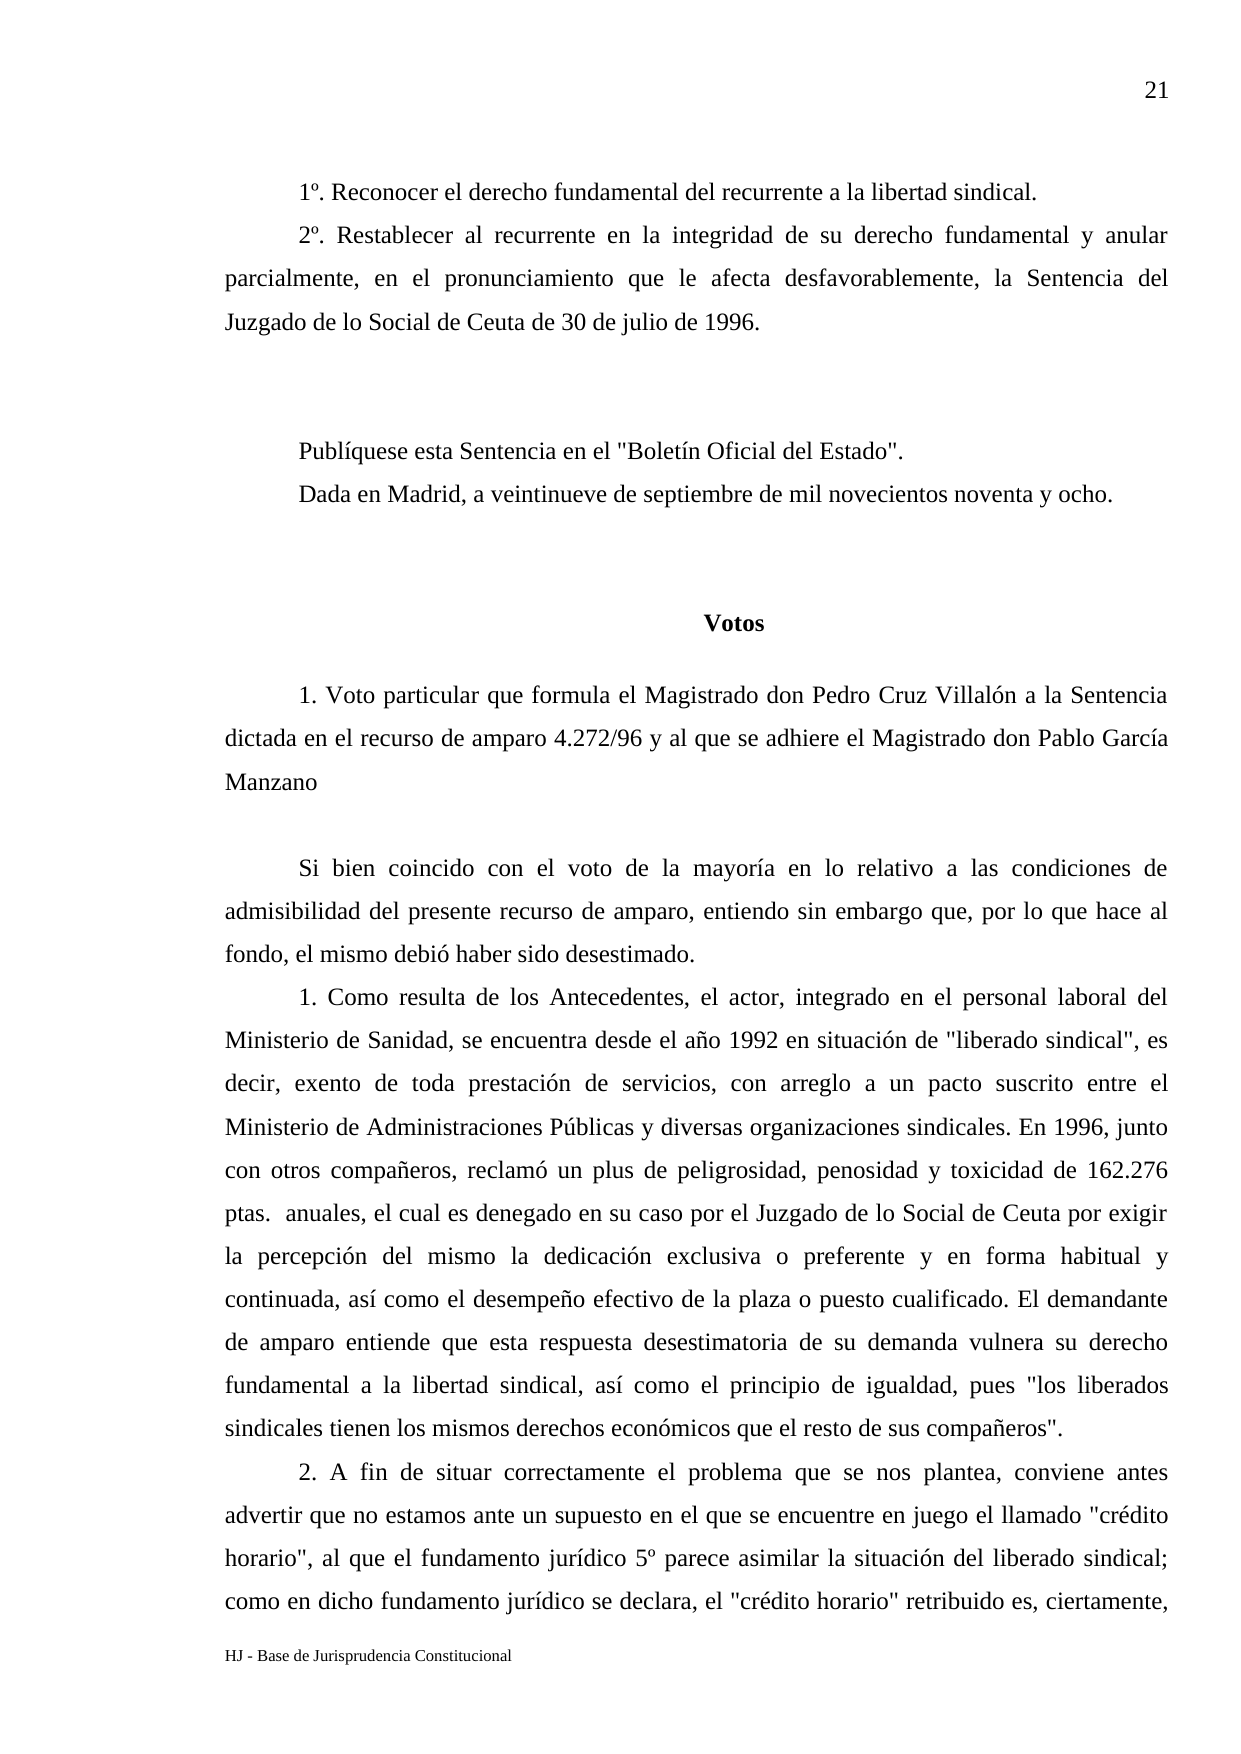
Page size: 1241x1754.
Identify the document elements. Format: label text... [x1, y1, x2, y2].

text Si bien coincido con el voto de la mayoría en lo relativo a las condiciones de admisibilidad del presente recurso de amparo, entiendo sin embargo que, por lo que hace al fondo, el mismo debió haber sido desestimado. [224, 853, 1169, 968]
text Dada en Madrid, a veintinueve de septiembre de mil novecientos noventa y ocho. [224, 479, 1169, 508]
text Publíquese esta Sentencia en el "Boletín Oficial del Estado". [224, 436, 1169, 465]
subtitle Votos [224, 608, 1169, 637]
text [224, 1457, 1169, 1615]
text 1. Voto particular que formula el Magistrado don Pedro Cruz Villalón a la Sentencia dictada en el recurso de amparo 4.272/96 y al que se adhiere el Magistrado don Pablo García Manzano [224, 680, 1169, 795]
text 2º. Restablecer al recurrente en la integridad de su derecho fundamental y anular parcialmente, en el pronunciamiento que le afecta desfavorablemente, la Sentencia del Juzgado de lo Social de Ceuta de 30 de julio de 1996. [224, 220, 1169, 335]
text 1º. Reconocer el derecho fundamental del recurrente a la libertad sindical. [224, 177, 1169, 206]
text 1. Como resulta de los Antecedentes, el actor, integrado en el personal laboral del Ministerio de Sanidad, se encuentra desde el año 1992 en situación de "liberado sindical", es decir, exento de toda prestación de servicios, con arreglo a un pacto suscrito entre el Ministerio de Administraciones Públicas y diversas organizaciones sindicales. En 1996, junto con otros compañeros, reclamó un plus de peligrosidad, penosidad y toxicidad de 162.276 ptas. anuales, el cual es denegado en su caso por el Juzgado de lo Social de Ceuta por exigir la percepción del mismo la dedicación exclusiva o preferente y en forma habitual y continuada, así como el desempeño efectivo de la plaza o puesto cualificado. El demandante de amparo entiende que esta respuesta desestimatoria de su demanda vulnera su derecho fundamental a la libertad sindical, así como el principio de igualdad, pues "los liberados sindicales tienen los mismos derechos económicos que el resto de sus compañeros". [224, 982, 1169, 1442]
